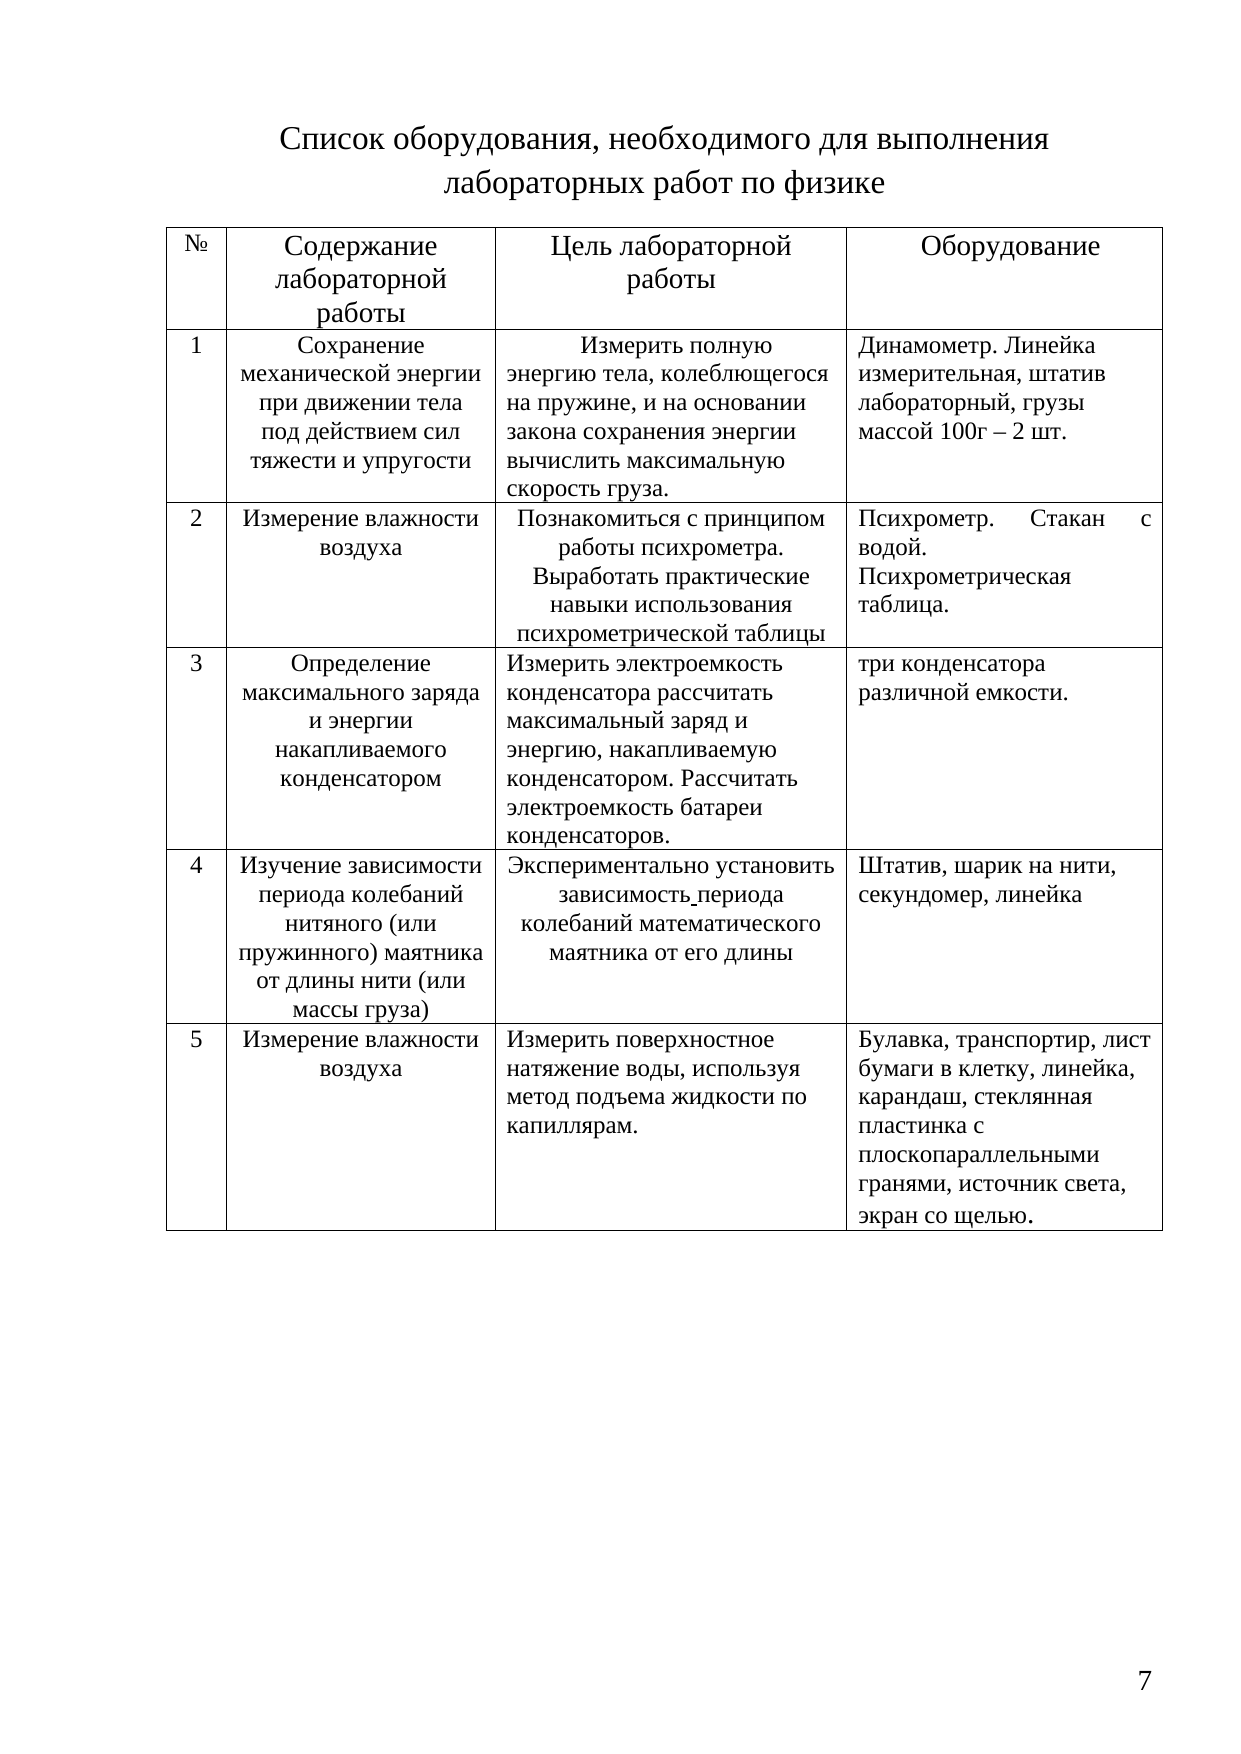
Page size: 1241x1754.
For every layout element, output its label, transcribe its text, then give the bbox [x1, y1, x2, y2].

table_header Цель лабораторной работы [496, 228, 846, 329]
table_cell три конденсатора различной емкости. [847, 648, 1162, 849]
text Список оборудования, необходимого для выполнения лабораторных работ по физике [177, 118, 1152, 201]
table_cell 2 [167, 503, 226, 647]
table_cell Измерить поверхностное натяжение воды, используя метод подъема жидкости по капиллярам. [496, 1024, 846, 1230]
table_cell Измерить электроемкость конденсатора рассчитать максимальный заряд и энергию, накапливаемую конденсатором. Рассчитать электроемкость батареи конденсаторов. [496, 648, 846, 849]
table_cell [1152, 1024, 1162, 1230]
table_cell Изучение зависимости периода колебаний нитяного (или пружинного) маятника от длины нити (или массы груза) [227, 850, 495, 1023]
table_header Содержание лабораторной работы [227, 228, 495, 329]
table_header Оборудование [847, 228, 1162, 329]
table_cell 3 [167, 648, 226, 849]
table_cell Измерение влажности воздуха [227, 1024, 495, 1230]
table_cell Психрометр. Стакан с водой. Психрометрическая таблица. [847, 503, 1162, 647]
table_cell Экспериментально установить зависимость периода колебаний математического маятника от его длины [496, 850, 846, 1023]
table_cell Познакомиться с принципом работы психрометра. Выработать практические навыки использования психрометрической таблицы [496, 503, 846, 647]
table_cell 5 [167, 1024, 226, 1230]
table_header № [167, 228, 226, 329]
table_cell Измерение влажности воздуха [227, 503, 495, 647]
table_cell Определение максимального заряда и энергии накапливаемого конденсатором [227, 648, 495, 849]
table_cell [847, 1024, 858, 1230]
table_cell Штатив, шарик на нити, секундомер, линейка [847, 850, 1162, 1023]
table_cell 4 [167, 850, 226, 1023]
table_cell Сохранение механической энергии при движении тела под действием сил тяжести и упругости [227, 330, 495, 502]
table_cell 1 [167, 330, 226, 502]
table_cell Измерить полную энергию тела, колеблющегося на пружине, и на основании закона сохранения энергии вычислить максимальную скорость груза. [496, 330, 846, 502]
table_cell Динамометр. Линейка измерительная, штатив лабораторный, грузы массой 100г – 2 шт. [847, 330, 1162, 502]
